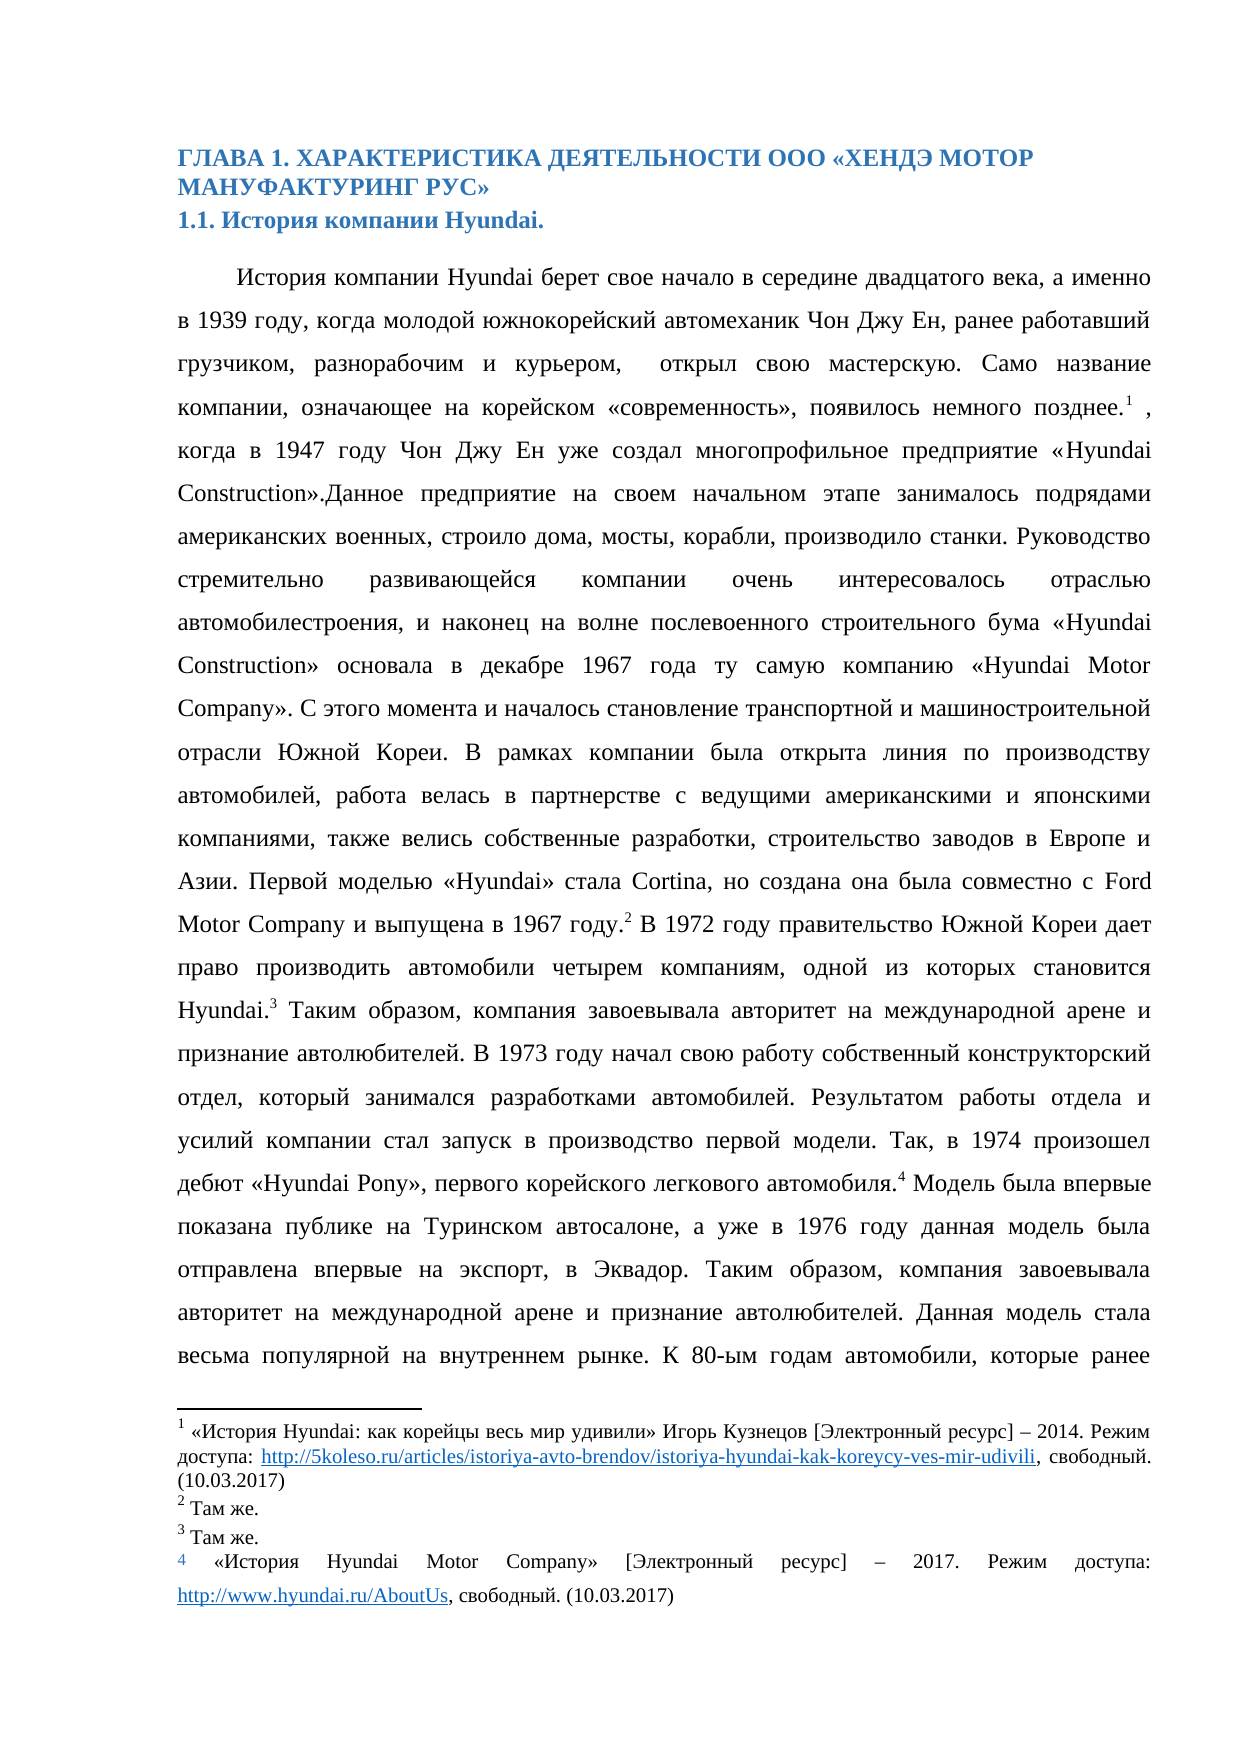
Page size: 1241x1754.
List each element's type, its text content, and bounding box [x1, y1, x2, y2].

subtitle 1.1. История компании Hyundai. [177, 205, 1152, 233]
subtitle ГЛАВА 1. Характеристика деятельности ООО «Хендэ Мотор Мануфактуринг Рус» [177, 143, 1152, 201]
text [177, 262, 1152, 1369]
